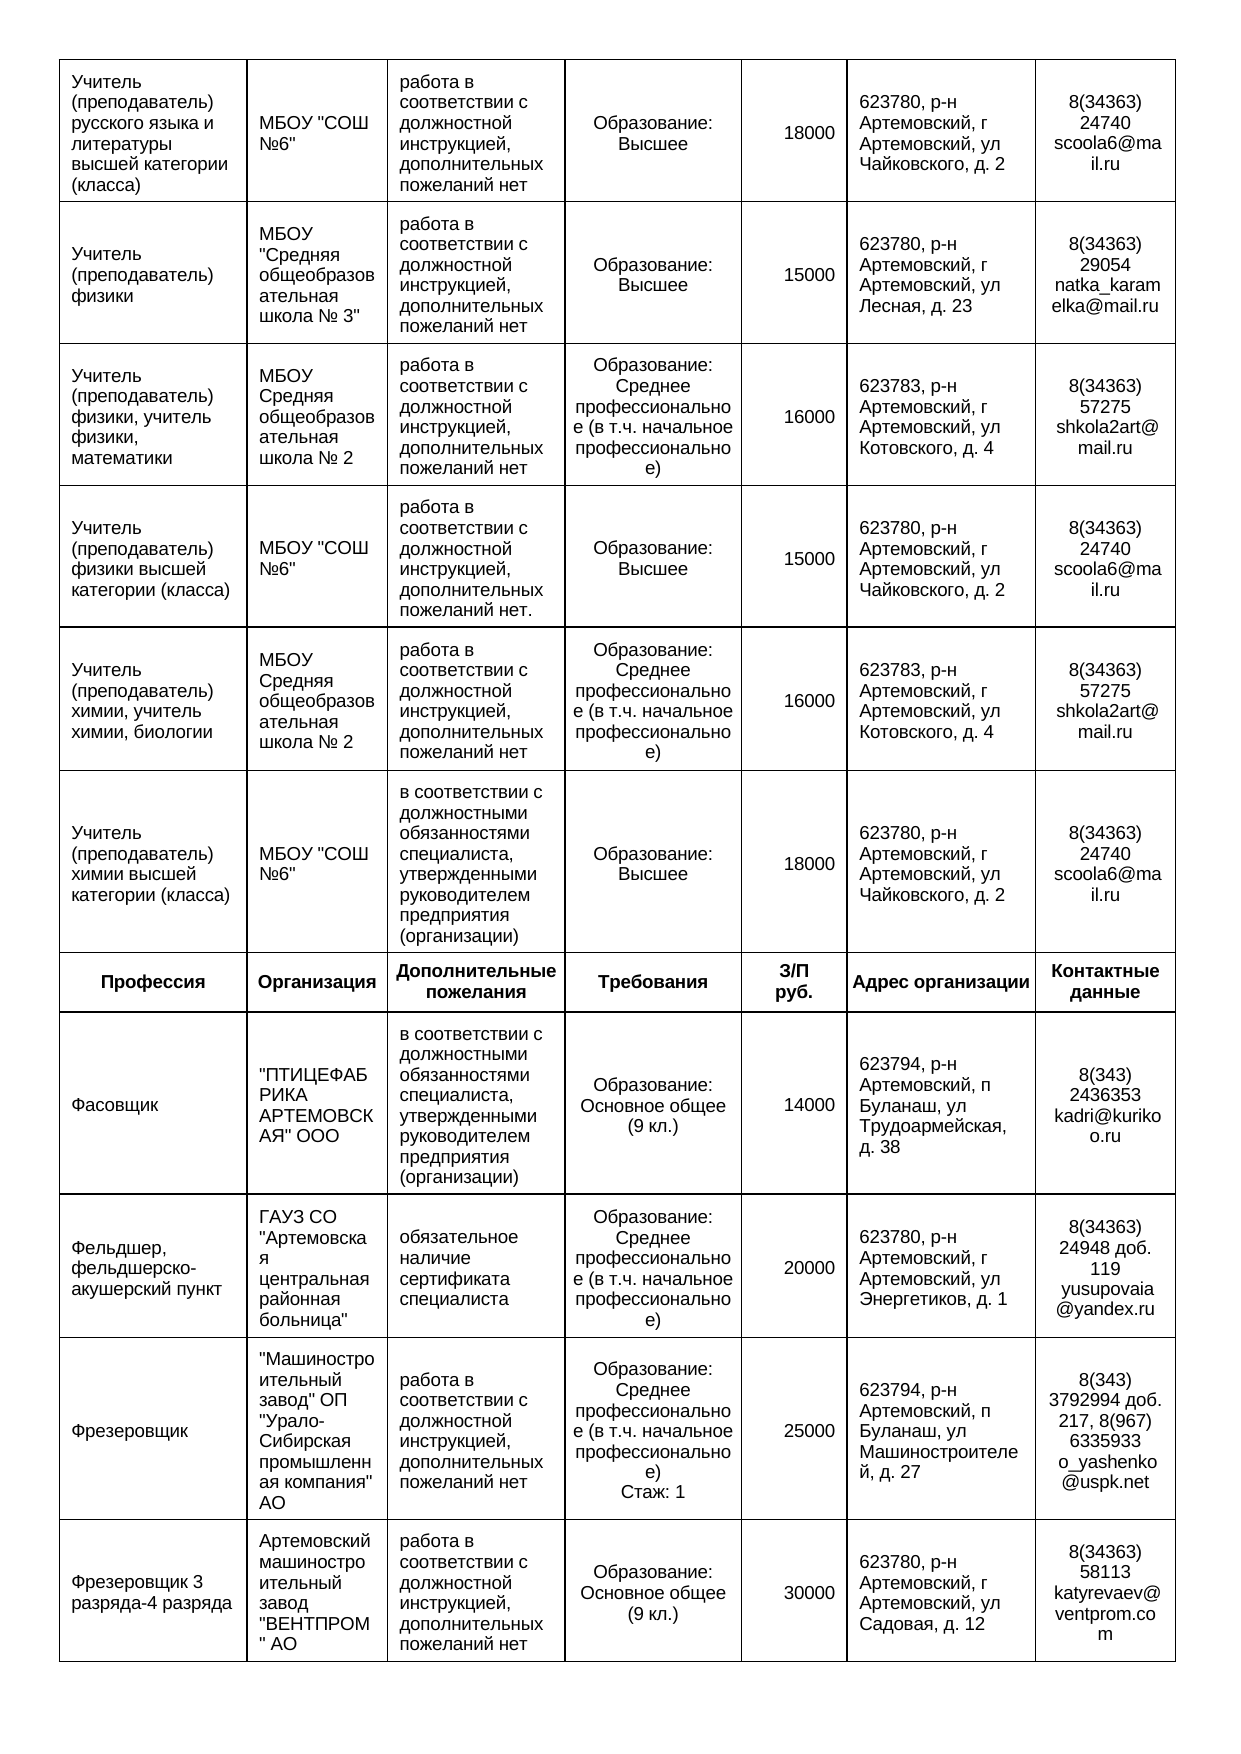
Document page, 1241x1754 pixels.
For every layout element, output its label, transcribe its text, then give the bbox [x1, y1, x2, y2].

table_cell "ПТИЦЕФАБРИКА АРТЕМОВСКАЯ" ООО [248, 1013, 387, 1193]
table_cell в соответствии с должностными обязанностями специалиста, утвержденными руководителем предприятия (организации) [388, 771, 564, 952]
table_cell 8(34363) 24740 scoola6@mail.ru [1036, 771, 1175, 952]
table_cell Учитель (преподаватель) русского языка и литературы высшей категории (класса) [60, 60, 246, 201]
table_cell Учитель (преподаватель) физики [60, 202, 246, 343]
table_cell Образование: Среднее профессиональное (в т.ч. начальное профессиональное) [566, 628, 741, 769]
table_cell 16000 [742, 344, 846, 484]
table_cell работа в соответствии с должностной инструкцией, дополнительных пожеланий нет [388, 1338, 564, 1519]
table_cell 8(34363) 24948 доб. 119 yusupovaia@yandex.ru [1036, 1195, 1175, 1337]
table_cell 8(34363) 24740 scoola6@mail.ru [1036, 486, 1175, 626]
table_cell 30000 [742, 1520, 846, 1661]
table_cell 18000 [742, 771, 846, 952]
table_cell обязательное наличие сертификата специалиста [388, 1195, 564, 1337]
table_cell Учитель (преподаватель) химии высшей категории (класса) [60, 771, 246, 952]
table_cell в соответствии с должностными обязанностями специалиста, утвержденными руководителем предприятия (организации) [388, 1013, 564, 1193]
table_cell 623794, р-н Артемовский, п Буланаш, ул Машиностроителей, д. 27 [848, 1338, 1035, 1519]
table_cell Образование: Высшее [566, 60, 741, 201]
table_cell 623780, р-н Артемовский, г Артемовский, ул Чайковского, д. 2 [848, 486, 1035, 626]
table_cell МБОУ Средняя общеобразовательная школа № 2 [248, 628, 387, 769]
table_cell 623780, р-н Артемовский, г Артемовский, ул Чайковского, д. 2 [848, 771, 1035, 952]
table_cell Учитель (преподаватель) физики, учитель физики, математики [60, 344, 246, 484]
table_cell МБОУ "СОШ №6" [248, 486, 387, 626]
table_cell Учитель (преподаватель) физики высшей категории (класса) [60, 486, 246, 626]
table_cell Контактные данные [1036, 953, 1175, 1011]
table_cell Учитель (преподаватель) химии, учитель химии, биологии [60, 628, 246, 769]
table_cell работа в соответствии с должностной инструкцией, дополнительных пожеланий нет [388, 344, 564, 484]
table_cell Образование: Основное общее (9 кл.) [566, 1013, 741, 1193]
table_cell работа в соответствии с должностной инструкцией, дополнительных пожеланий нет. [388, 486, 564, 626]
table_cell 623794, р-н Артемовский, п Буланаш, ул Трудоармейская, д. 38 [848, 1013, 1035, 1193]
table_cell Организация [248, 953, 387, 1011]
table_cell 15000 [742, 202, 846, 343]
table_cell МБОУ "СОШ №6" [248, 60, 387, 201]
table_cell работа в соответствии с должностной инструкцией, дополнительных пожеланий нет [388, 1520, 564, 1661]
table_cell Фасовщик [60, 1013, 246, 1193]
table_cell 8(34363) 58113 katyrevaev@ventprom.com [1036, 1520, 1175, 1661]
table_cell 20000 [742, 1195, 846, 1337]
table_cell 14000 [742, 1013, 846, 1193]
table_cell Адрес организации [848, 953, 1035, 1011]
table_cell Фельдшер, фельдшерско-акушерский пункт [60, 1195, 246, 1337]
table_cell 8(34363) 57275 shkola2art@mail.ru [1036, 628, 1175, 769]
table_cell МБОУ "Средняя общеобразовательная школа № 3" [248, 202, 387, 343]
table_cell 25000 [742, 1338, 846, 1519]
table_cell 8(34363) 24740 scoola6@mail.ru [1036, 60, 1175, 201]
table_cell Образование: Среднее профессиональное (в т.ч. начальное профессиональное) [566, 344, 741, 484]
table_cell 8(34363) 29054 natka_karamelka@mail.ru [1036, 202, 1175, 343]
table_cell МБОУ Средняя общеобразовательная школа № 2 [248, 344, 387, 484]
table_cell Образование: Среднее профессиональное (в т.ч. начальное профессиональное) [566, 1195, 741, 1337]
table_cell Образование: Основное общее (9 кл.) [566, 1520, 741, 1661]
table_cell 8(343) 2436353 kadri@kurikoo.ru [1036, 1013, 1175, 1193]
table_cell Образование: Высшее [566, 486, 741, 626]
table_cell Требования [566, 953, 741, 1011]
table_cell З/П руб. [742, 953, 846, 1011]
table_cell 15000 [742, 486, 846, 626]
table_cell 623780, р-н Артемовский, г Артемовский, ул Садовая, д. 12 [848, 1520, 1035, 1661]
table_cell Дополнительные пожелания [388, 953, 564, 1011]
table_cell 623783, р-н Артемовский, г Артемовский, ул Котовского, д. 4 [848, 628, 1035, 769]
table_cell Фрезеровщик [60, 1338, 246, 1519]
table_cell 16000 [742, 628, 846, 769]
table_cell 623783, р-н Артемовский, г Артемовский, ул Котовского, д. 4 [848, 344, 1035, 484]
table_cell 623780, р-н Артемовский, г Артемовский, ул Лесная, д. 23 [848, 202, 1035, 343]
table_cell работа в соответствии с должностной инструкцией, дополнительных пожеланий нет [388, 628, 564, 769]
table_cell Образование: Высшее [566, 771, 741, 952]
table_cell Профессия [60, 953, 246, 1011]
table_cell Образование: Среднее профессиональное (в т.ч. начальное профессиональное) Стаж: 1 [566, 1338, 741, 1519]
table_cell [388, 60, 564, 201]
table_cell ГАУЗ СО "Артемовская центральная районная больница" [248, 1195, 387, 1337]
table_cell "Машиностроительный завод" ОП "Урало-Сибирская промышленная компания" АО [248, 1338, 387, 1519]
table_cell работа в соответствии с должностной инструкцией, дополнительных пожеланий нет [388, 202, 564, 343]
table_cell МБОУ "СОШ №6" [248, 771, 387, 952]
table_cell 623780, р-н Артемовский, г Артемовский, ул Энергетиков, д. 1 [848, 1195, 1035, 1337]
table_cell 623780, р-н Артемовский, г Артемовский, ул Чайковского, д. 2 [848, 60, 1035, 201]
table_cell Образование: Высшее [566, 202, 741, 343]
table_cell 8(34363) 57275 shkola2art@mail.ru [1036, 344, 1175, 484]
table_cell 8(343) 3792994 доб. 217, 8(967) 6335933 o_yashenko@uspk.net [1036, 1338, 1175, 1519]
table_cell Фрезеровщик 3 разряда-4 разряда [60, 1520, 246, 1661]
table_cell Артемовский машиностроительный завод "ВЕНТПРОМ" АО [248, 1520, 387, 1661]
table_cell 18000 [742, 60, 846, 201]
